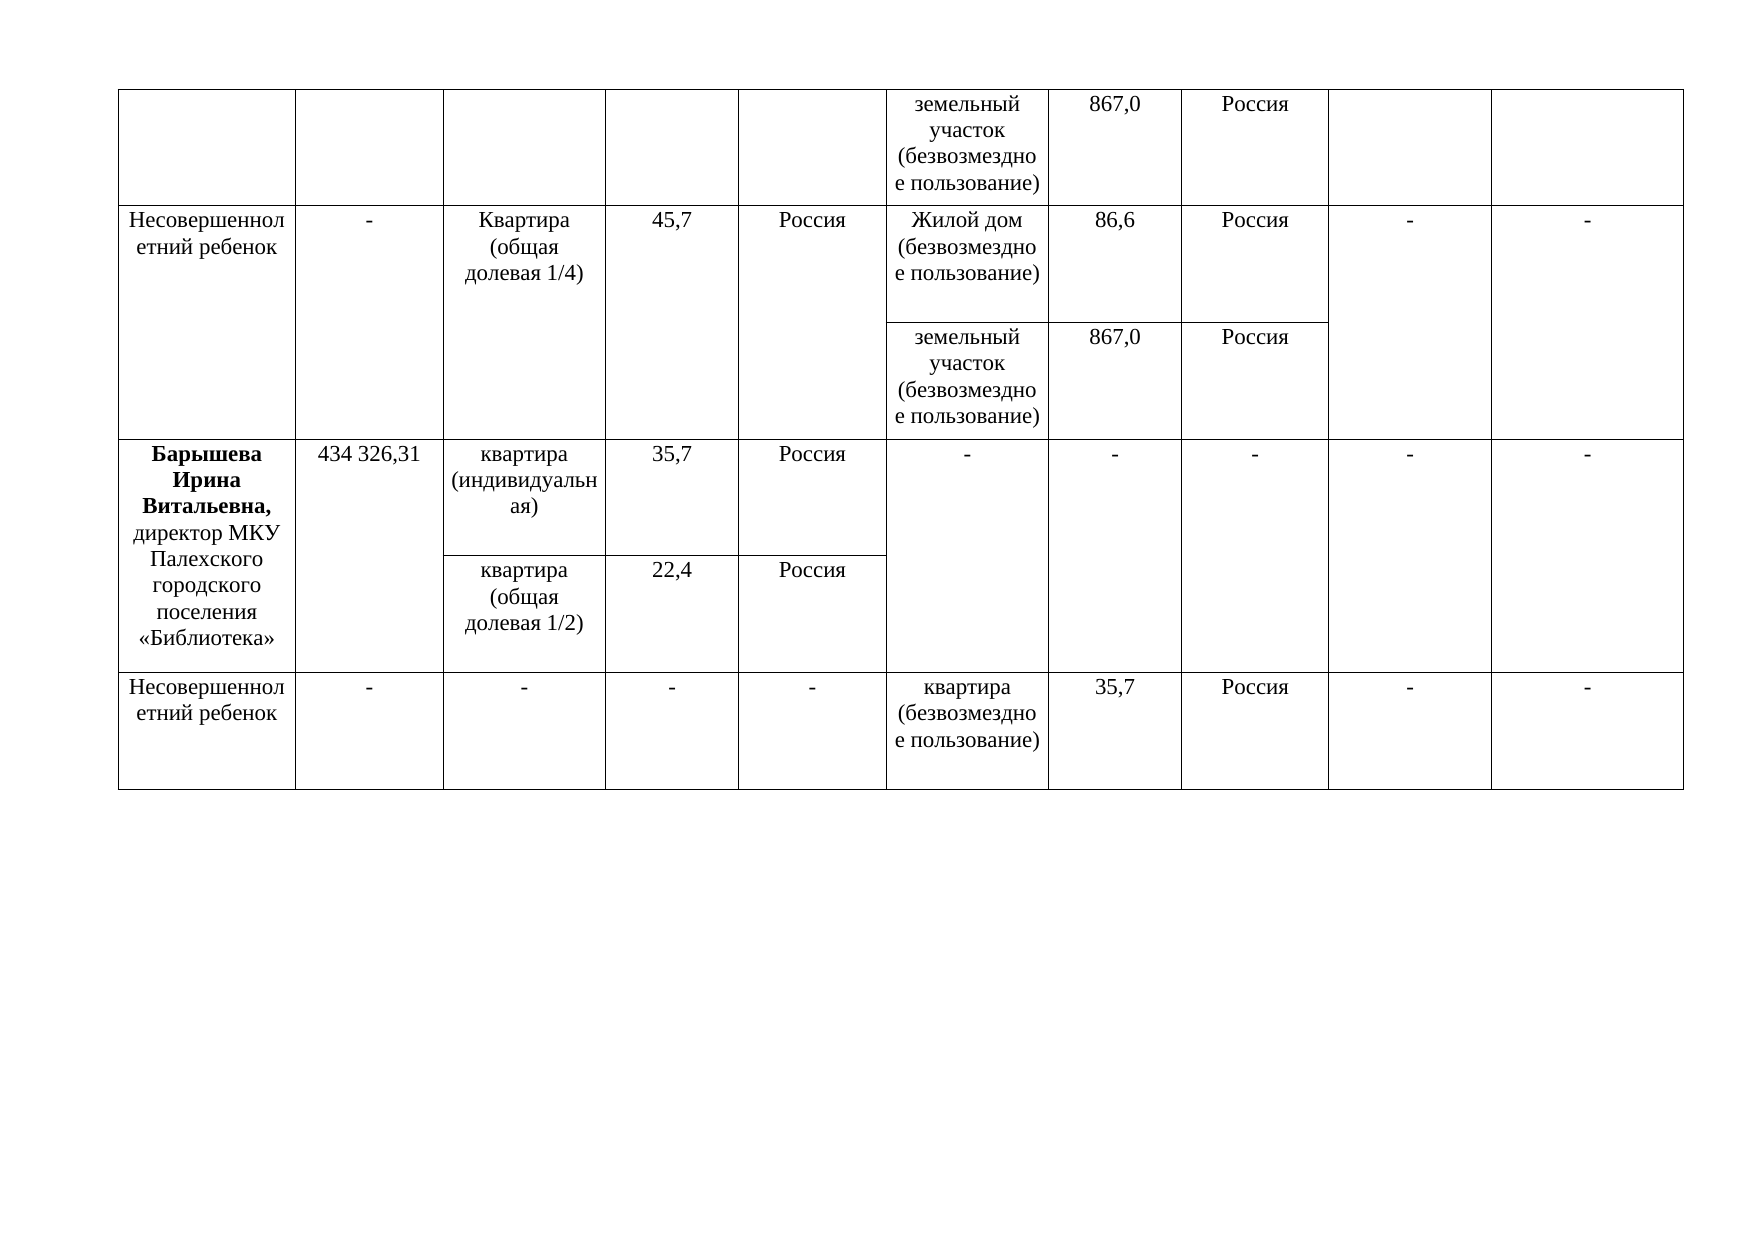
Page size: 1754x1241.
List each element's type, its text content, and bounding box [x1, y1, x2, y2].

table_cell квартира (индивидуальная) [444, 440, 605, 555]
table_cell 867,0 [1049, 90, 1181, 205]
table_cell - [606, 673, 738, 789]
table_cell - [296, 90, 443, 205]
table_cell - [296, 206, 443, 439]
table_cell 22,4 [606, 556, 738, 672]
table_cell [606, 90, 738, 205]
table_cell - [1182, 440, 1328, 672]
table_cell 45,7 [606, 206, 738, 439]
table_cell 35,7 [606, 440, 738, 555]
table_cell - [739, 673, 886, 789]
table_cell Россия [739, 556, 886, 672]
table_cell Россия [739, 206, 886, 439]
table_cell - [1329, 206, 1491, 439]
table_cell квартира (безвозмездное пользование) [887, 673, 1048, 789]
table_cell - [1049, 440, 1181, 672]
table_cell 867,0 [1049, 323, 1181, 439]
table_cell [444, 90, 605, 205]
table_cell земельный участок (безвозмездное пользование) [887, 323, 1048, 439]
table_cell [119, 90, 295, 205]
table_cell - [1492, 206, 1683, 439]
table_cell Несовершеннолетний ребенок [119, 673, 295, 789]
table_cell Россия [1182, 673, 1328, 789]
table_cell - [1329, 90, 1491, 205]
table_cell 86,6 [1049, 206, 1181, 322]
table_cell Россия [739, 440, 886, 555]
table_cell - [887, 440, 1048, 672]
table_cell Барышева Ирина Витальевна, директор МКУ Палехского городского поселения «Библиотека» [119, 440, 295, 672]
table_cell Россия [1182, 323, 1328, 439]
table_cell Квартира (общая долевая 1/4) [444, 206, 605, 439]
table_cell земельный участок (безвозмездное пользование) [887, 90, 1048, 205]
table_cell - [1492, 90, 1683, 205]
table_cell 434 326,31 [296, 440, 443, 672]
table_cell - [444, 673, 605, 789]
table_cell Россия [1182, 90, 1328, 205]
table_cell квартира (общая долевая 1/2) [444, 556, 605, 672]
table_cell - [1492, 440, 1683, 672]
table_cell Несовершеннолетний ребенок [119, 206, 295, 439]
table_cell - [296, 673, 443, 789]
table_cell - [1492, 673, 1683, 789]
table_cell Россия [1182, 206, 1328, 322]
table_cell - [1329, 440, 1491, 672]
table_cell 35,7 [1049, 673, 1181, 789]
table_cell Жилой дом (безвозмездное пользование) [887, 206, 1048, 322]
table_cell - [1329, 673, 1491, 789]
table_cell [739, 90, 886, 205]
